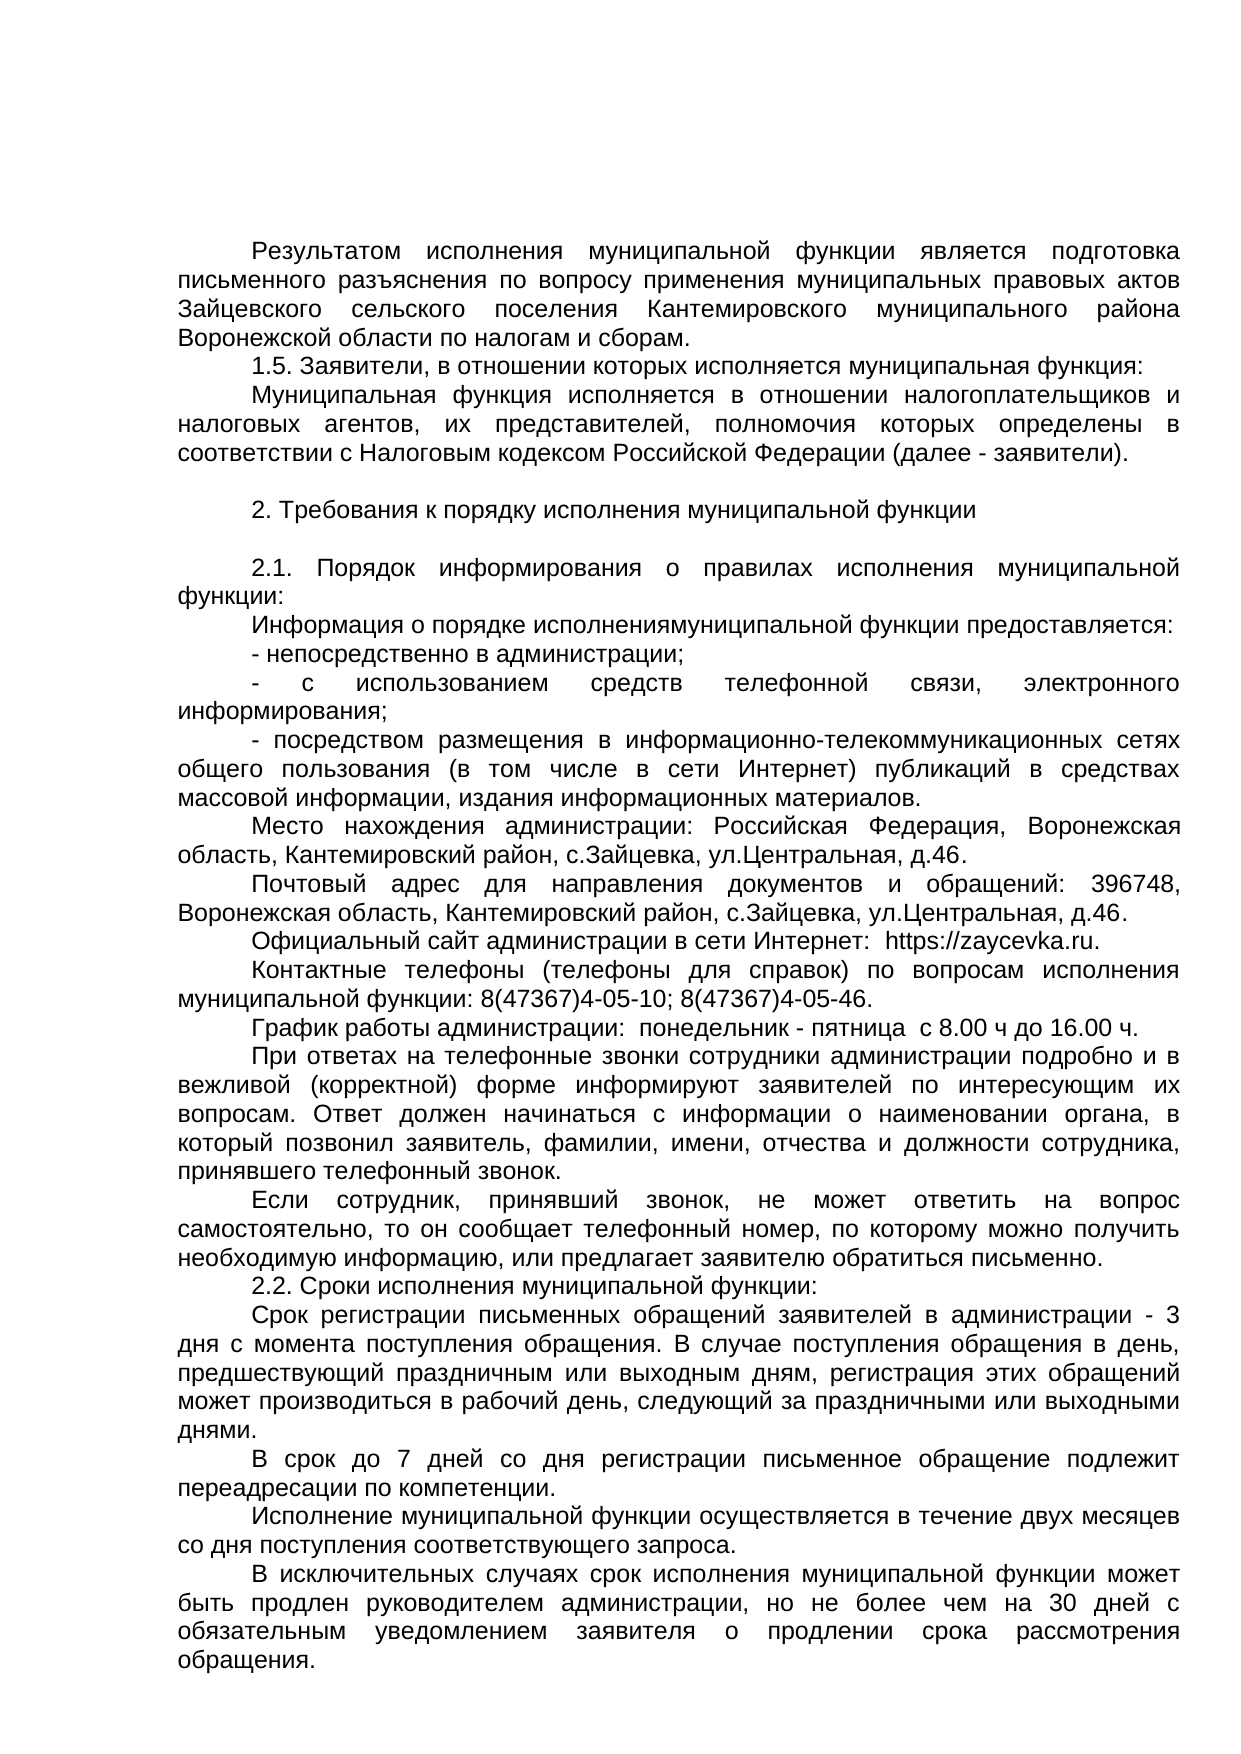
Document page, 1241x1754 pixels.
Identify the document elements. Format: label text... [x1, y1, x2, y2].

text Муниципальная функция исполняется в отношении налогоплательщиков и налоговых агентов, их представителей, полномочия которых определены в соответствии с Налоговым кодексом Российской Федерации (далее - заявители). [177, 380, 1181, 466]
text В исключительных случаях срок исполнения муниципальной функции может быть продлен руководителем администрации, но не более чем на 30 дней с обязательным уведомлением заявителя о продлении срока рассмотрения обращения. [177, 1559, 1181, 1674]
text 1.5. Заявители, в отношении которых исполняется муниципальная функция: [177, 351, 1181, 380]
text При ответах на телефонные звонки сотрудники администрации подробно и в вежливой (корректной) форме информируют заявителей по интересующим их вопросам. Ответ должен начинаться с информации о наименовании органа, в который позвонил заявитель, фамилии, имени, отчества и должности сотрудника, принявшего телефонный звонок. [177, 1041, 1181, 1185]
text - непосредственно в администрации; [177, 639, 1181, 667]
text Контактные телефоны (телефоны для справок) по вопросам исполнения муниципальной функции: 8(47367)4-05-10; 8(47367)4-05-46. [177, 955, 1181, 1012]
text - посредством размещения в информационно-телекоммуникационных сетях общего пользования (в том числе в сети Интернет) публикаций в средствах массовой информации, издания информационных материалов. [177, 725, 1181, 811]
text 2.1. Порядок информирования о правилах исполнения муниципальной функции: [177, 552, 1181, 610]
text 2. Требования к порядку исполнения муниципальной функции [177, 495, 1181, 524]
text Срок регистрации письменных обращений заявителей в администрации - 3 дня с момента поступления обращения. В случае поступления обращения в день, предшествующий праздничным или выходным дням, регистрация этих обращений может производиться в рабочий день, следующий за праздничными или выходными днями. [177, 1300, 1181, 1444]
text График работы администрации: понедельник - пятница с 8.00 ч до 16.00 ч. [177, 1012, 1181, 1041]
text Место нахождения администрации: Российская Федерация, Воронежская область, Кантемировский район, с.Зайцевка, ул.Центральная, д.46. [177, 811, 1181, 869]
text Исполнение муниципальной функции осуществляется в течение двух месяцев со дня поступления соответствующего запроса. [177, 1501, 1181, 1559]
text Информация о порядке исполнениямуниципальной функции предоставляется: [177, 610, 1181, 639]
text Почтовый адрес для направления документов и обращений: 396748, Воронежская область, Кантемировский район, с.Зайцевка, ул.Центральная, д.46. [177, 869, 1181, 926]
text - с использованием средств телефонной связи, электронного информирования; [177, 667, 1181, 725]
text Если сотрудник, принявший звонок, не может ответить на вопрос самостоятельно, то он сообщает телефонный номер, по которому можно получить необходимую информацию, или предлагает заявителю обратиться письменно. [177, 1185, 1181, 1271]
text Официальный сайт администрации в сети Интернет: https://zaycevka.ru. [177, 926, 1181, 955]
text Результатом исполнения муниципальной функции является подготовка письменного разъяснения по вопросу применения муниципальных правовых актов Зайцевского сельского поселения Кантемировского муниципального района Воронежской области по налогам и сборам. [177, 236, 1181, 351]
text В срок до 7 дней со дня регистрации письменное обращение подлежит переадресации по компетенции. [177, 1444, 1181, 1501]
text 2.2. Сроки исполнения муниципальной функции: [177, 1271, 1181, 1300]
